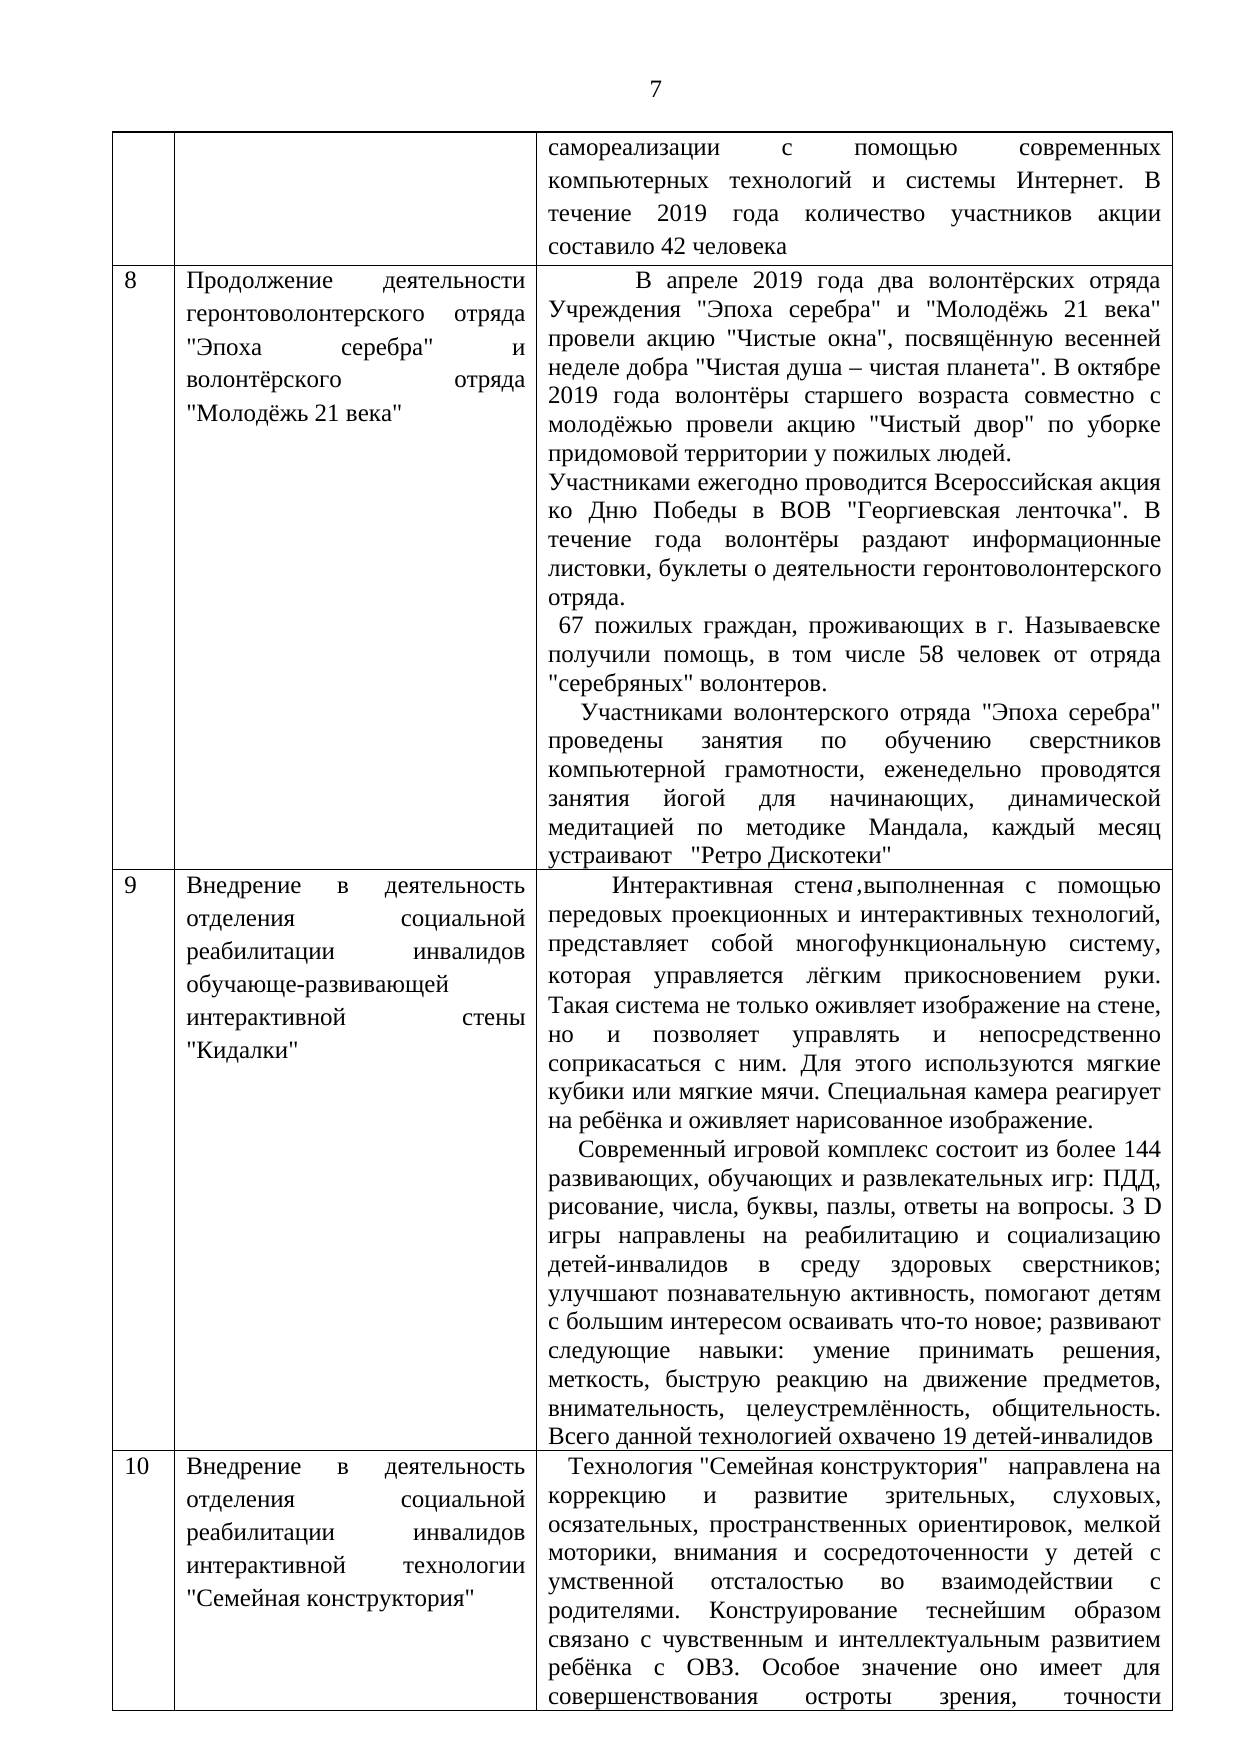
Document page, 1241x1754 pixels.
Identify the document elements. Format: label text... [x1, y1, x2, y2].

table_cell 9 [113, 870, 174, 1450]
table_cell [537, 1451, 1172, 1710]
table_cell 8 [113, 266, 174, 869]
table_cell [537, 133, 1172, 264]
table_cell В апреле 2019 года два волонтёрских отряда Учреждения "Эпоха серебра" и "Молодёжь 21 века" провели акцию "Чистые окна", посвящённую весенней неделе добра "Чистая душа – чистая планета". В октябре 2019 года волонтёры старшего возраста совместно с молодёжью провели акцию "Чистый двор" по уборке придомовой территории у пожилых людей. Участниками ежегодно проводится Всероссийская акция ко Дню Победы в ВОВ "Георгиевская ленточка". В течение года волонтёры раздают информационные листовки, буклеты о деятельности геронтоволонтерского отряда. 67 пожилых граждан, проживающих в г. Называевске получили помощь, в том числе 58 человек от отряда "серебряных" волонтеров. Участниками волонтерского отряда "Эпоха серебра" проведены занятия по обучению сверстников компьютерной грамотности, еженедельно проводятся занятия йогой для начинающих, динамической медитацией по методике Мандала, каждый месяц устраивают "Ретро Дискотеки" [537, 266, 1172, 869]
table_cell Внедрение в деятельность отделения социальной реабилитации инвалидов обучающе-развивающей интерактивной стены "Кидалки" [175, 870, 536, 1450]
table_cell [175, 133, 536, 264]
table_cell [175, 1451, 536, 1710]
table_cell Продолжение деятельности геронтоволонтерского отряда "Эпоха серебра" и волонтёрского отряда "Молодёжь 21 века" [175, 266, 536, 869]
table_cell 7 [113, 133, 174, 264]
table_cell Интерактивная стенвыполненная с помощью передовых проекционных и интерактивных технологий, представляет собой многофункциональную систему, которая управляется лёгким прикосновением руки. Такая система не только оживляет изображение на стене, но и позволяет управлять и непосредственно соприкасаться с ним. Для этого используются мягкие кубики или мягкие мячи. Специальная камера реагирует на ребёнка и оживляет нарисованное изображение. Современный игровой комплекс состоит из более 144 развивающих, обучающих и развлекательных игр: ПДД, рисование, числа, буквы, пазлы, ответы на вопросы. 3 D игры направлены на реабилитацию и социализацию детей-инвалидов в среду здоровых сверстников; улучшают познавательную активность, помогают детям с большим интересом осваивать что-то новое; развивают следующие навыки: умение принимать решения, меткость, быструю реакцию на движение предметов, внимательность, целеустремлённость, общительность. Всего данной технологией охвачено 19 детей-инвалидов [537, 870, 1172, 1450]
table_cell 10 [113, 1451, 174, 1710]
